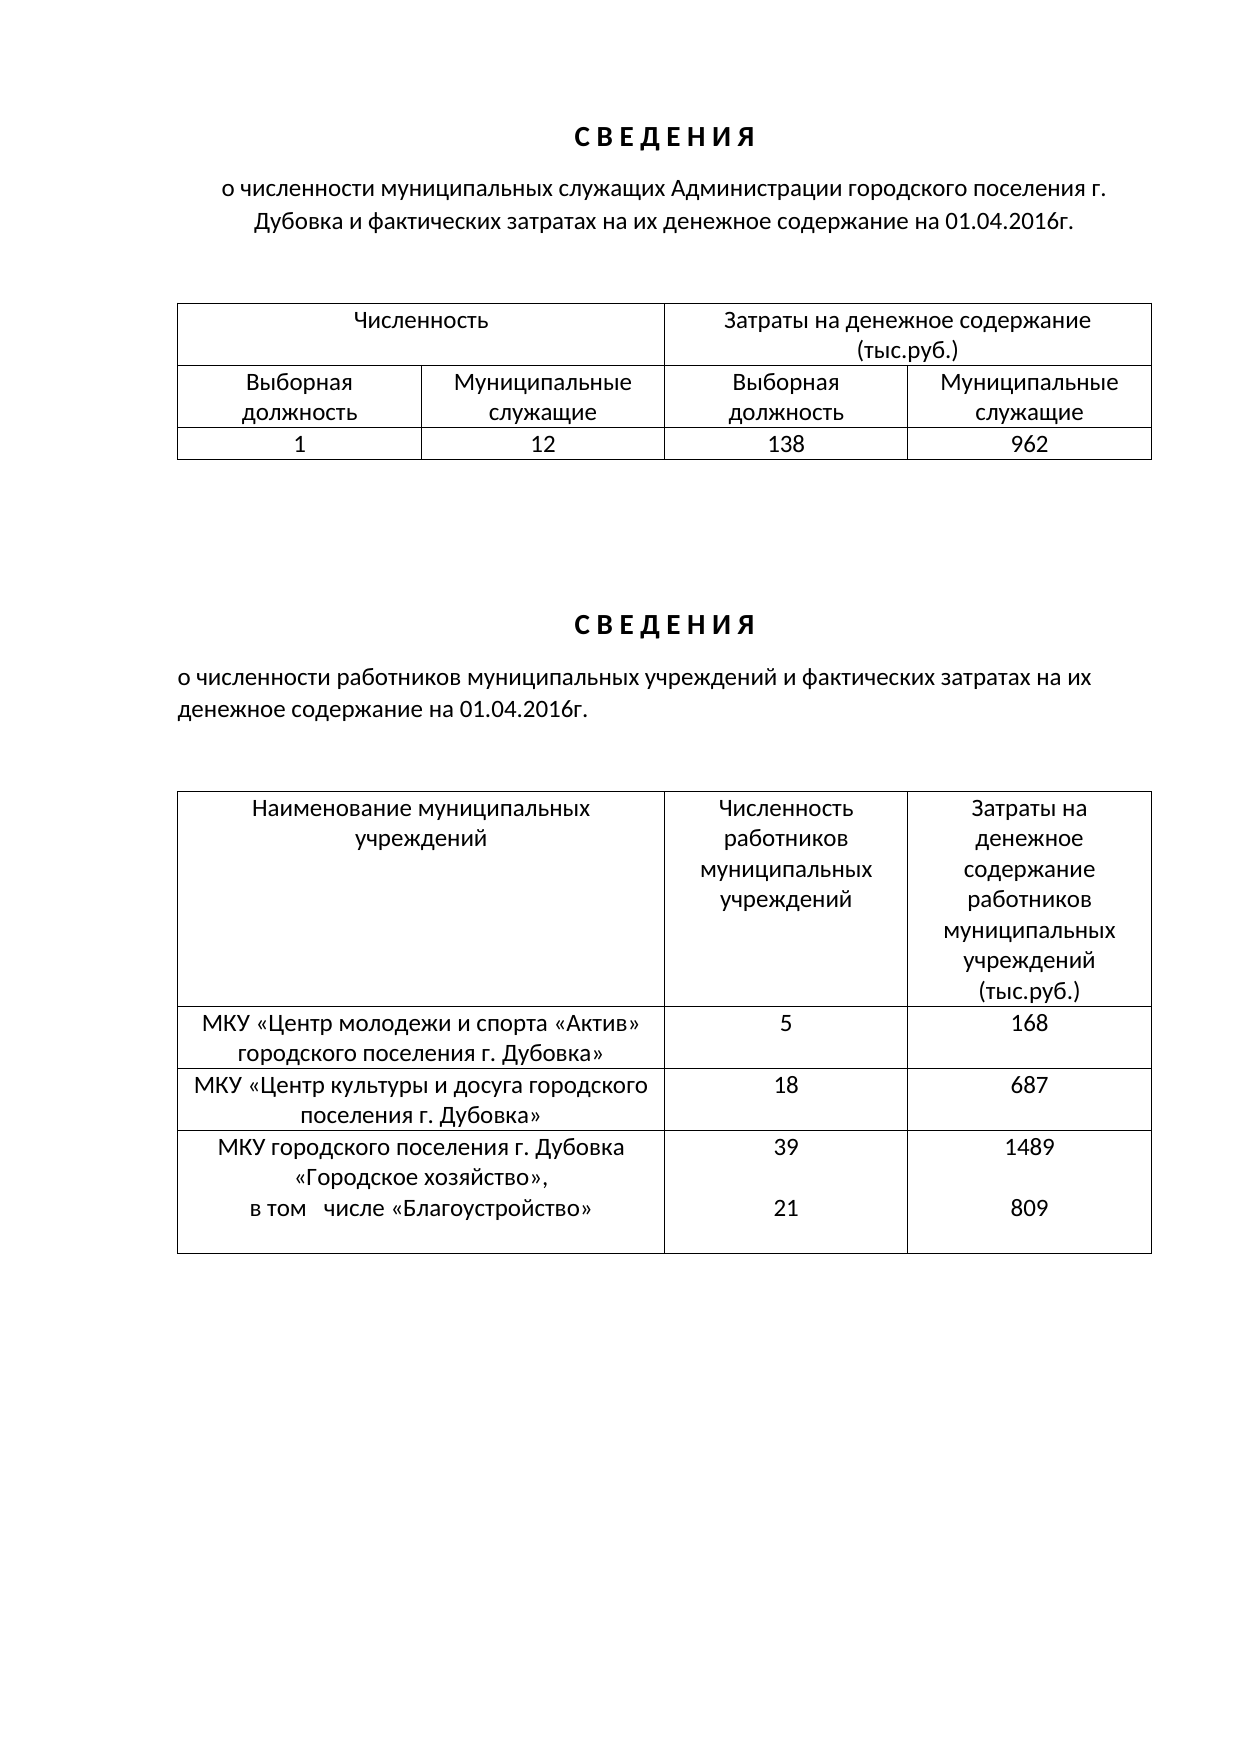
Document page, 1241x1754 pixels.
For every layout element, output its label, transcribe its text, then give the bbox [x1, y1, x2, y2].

table_cell 1 [178, 428, 421, 458]
table_cell МКУ городского поселения г. Дубовка «Городское хозяйство», в том числе «Благоустройство» [178, 1131, 664, 1253]
table_cell Муниципальные служащие [422, 366, 664, 427]
text С В Е Д Е Н И Я [177, 118, 1152, 154]
table_cell 1489 809 [908, 1131, 1151, 1253]
table_header Наименование муниципальных учреждений [178, 792, 664, 1006]
table_cell 687 [908, 1069, 1151, 1130]
table_cell Выборная должность [665, 366, 907, 427]
table_cell МКУ «Центр культуры и досуга городского поселения г. Дубовка» [178, 1069, 664, 1130]
text о численности работников муниципальных учреждений и фактических затратах на их денежное содержание на 01.04.2016г. [177, 661, 1152, 723]
table_cell 962 [908, 428, 1151, 458]
table_header Численность [178, 304, 664, 365]
text С В Е Д Е Н И Я [177, 606, 1152, 642]
table_cell Муниципальные служащие [908, 366, 1151, 427]
table_cell 18 [665, 1069, 907, 1130]
table_header Затраты на денежное содержание работников муниципальных учреждений (тыс.руб.) [908, 792, 1151, 1006]
table_cell Выборная должность [178, 366, 421, 427]
table_header Численность работников муниципальных учреждений [665, 792, 907, 1006]
table_cell 39 21 [665, 1131, 907, 1253]
table_cell 138 [665, 428, 907, 458]
table_cell 12 [422, 428, 664, 458]
text о численности муниципальных служащих Администрации городского поселения г. Дубовка и фактических затратах на их денежное содержание на 01.04.2016г. [177, 172, 1152, 235]
table_header Затраты на денежное содержание (тыс.руб.) [665, 304, 1151, 365]
table_cell МКУ «Центр молодежи и спорта «Актив» городского поселения г. Дубовка» [178, 1007, 664, 1068]
table_cell 5 [665, 1007, 907, 1068]
table_cell 168 [908, 1007, 1151, 1068]
